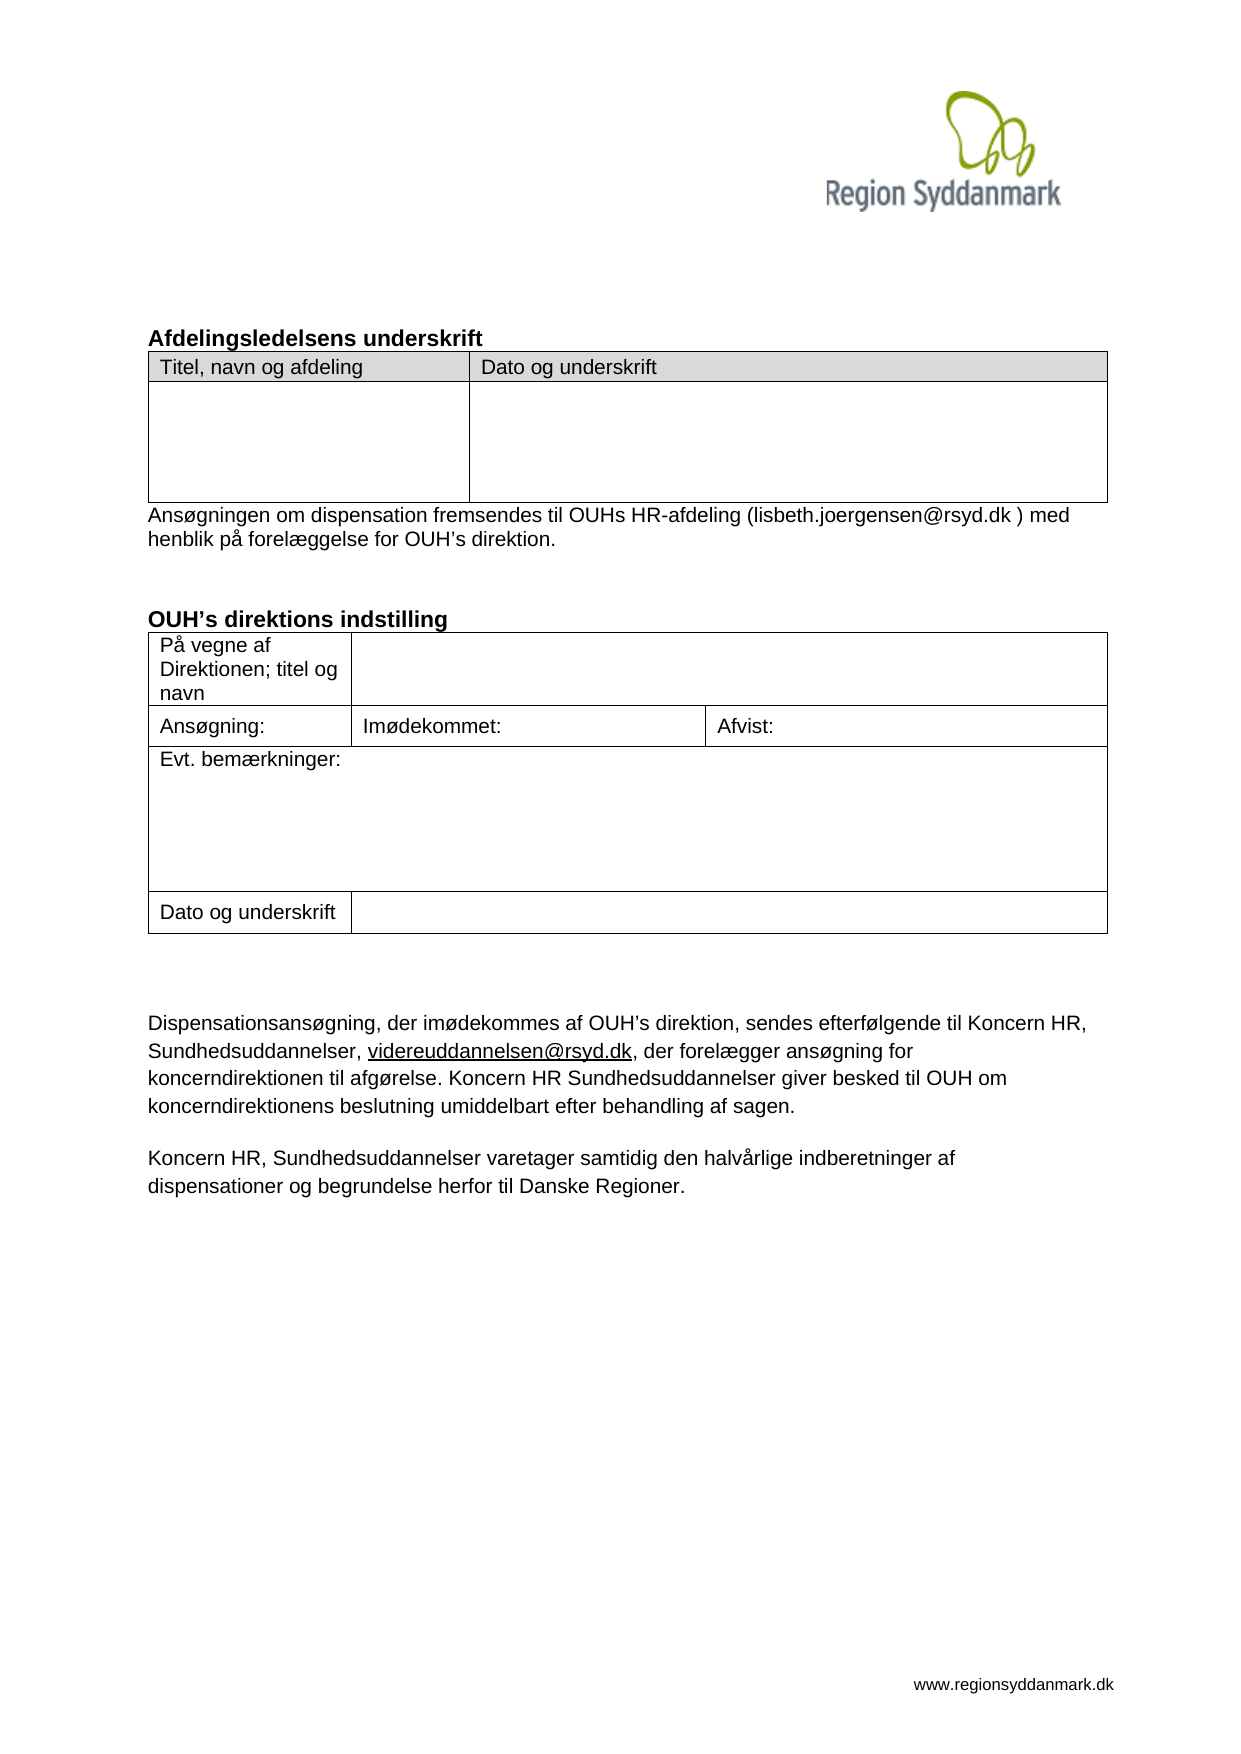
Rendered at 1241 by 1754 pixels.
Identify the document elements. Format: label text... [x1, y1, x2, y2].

table_cell [470, 382, 1107, 502]
table_header Dato og underskrift [470, 352, 1107, 381]
text Koncern HR, Sundhedsuddannelser varetager samtidig den halvårlige indberetninger af dispensationer og begrundelse herfor til Danske Regioner. [148, 1146, 1092, 1197]
table_header Titel, navn og afdeling [149, 352, 469, 381]
table_cell [352, 892, 1107, 932]
table_header [352, 633, 1107, 705]
table_cell Ansøgning: [149, 706, 351, 746]
text OUH’s direktions indstilling [148, 606, 1092, 632]
table_cell Imødekommet: [352, 706, 705, 746]
text Afdelingsledelsens underskrift [148, 325, 1092, 351]
text Dispensationsansøgning, der imødekommes af OUH’s direktion, sendes efterfølgende til Koncern HR, Sundhedsuddannelser, videreuddannelsen@rsyd.dk, der forelægger ansøgning for koncerndirektionen til afgørelse. Koncern HR Sundhedsuddannelser giver besked til OUH om koncerndirektionens beslutning umiddelbart efter behandling af sagen. [148, 1011, 1092, 1117]
table_cell Afvist: [706, 706, 1107, 746]
table_header På vegne af Direktionen; titel og navn [149, 633, 351, 705]
table_cell Dato og underskrift [149, 892, 351, 932]
text Ansøgningen om dispensation fremsendes til OUHs HR-afdeling (lisbeth.joergensen@rsyd.dk ) med henblik på forelæggelse for OUH’s direktion. [148, 503, 1092, 551]
table_cell [149, 382, 469, 502]
table_cell Evt. bemærkninger: [149, 747, 1107, 891]
picture [826, 91, 1061, 212]
